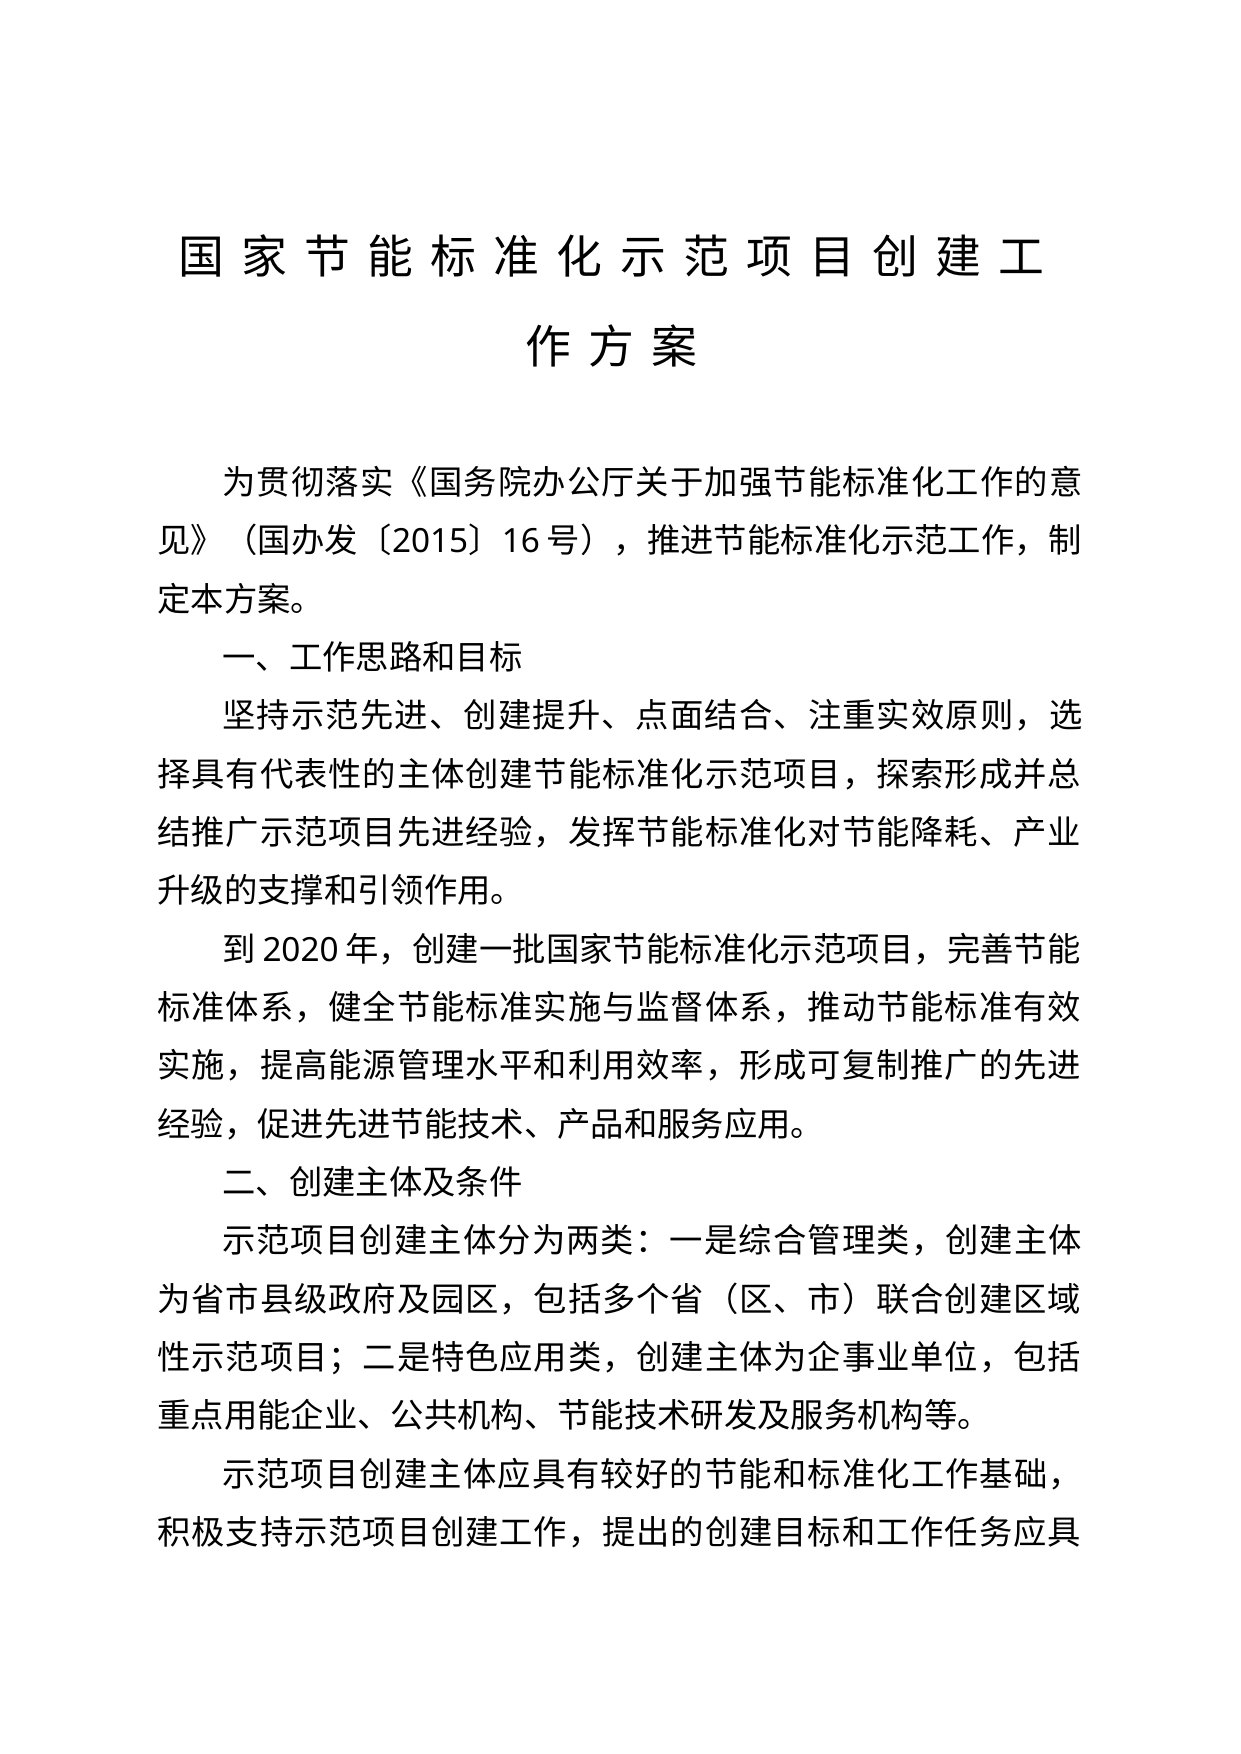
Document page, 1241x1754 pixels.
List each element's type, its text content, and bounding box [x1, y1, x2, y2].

text 国家节能标准化示范项目创建工作方案 [157, 209, 1083, 388]
text 一、工作思路和目标 [157, 623, 1083, 681]
text 到2020年，创建一批国家节能标准化示范项目，完善节能标准体系，健全节能标准实施与监督体系，推动节能标准有效实施，提高能源管理水平和利用效率，形成可复制推广的先进经验，促进先进节能技术、产品和服务应用。 [157, 914, 1083, 1148]
text 示范项目创建主体分为两类：一是综合管理类，创建主体为省市县级政府及园区，包括多个省（区、市）联合创建区域性示范项目；二是特色应用类，创建主体为企事业单位，包括重点用能企业、公共机构、节能技术研发及服务机构等。 [157, 1206, 1083, 1439]
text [157, 1439, 1083, 1556]
text 二、创建主体及条件 [157, 1148, 1083, 1206]
text 为贯彻落实《国务院办公厅关于加强节能标准化工作的意见》（国办发〔2015〕16号），推进节能标准化示范工作，制定本方案。 [157, 448, 1083, 623]
text 坚持示范先进、创建提升、点面结合、注重实效原则，选择具有代表性的主体创建节能标准化示范项目，探索形成并总结推广示范项目先进经验，发挥节能标准化对节能降耗、产业升级的支撑和引领作用。 [157, 681, 1083, 914]
